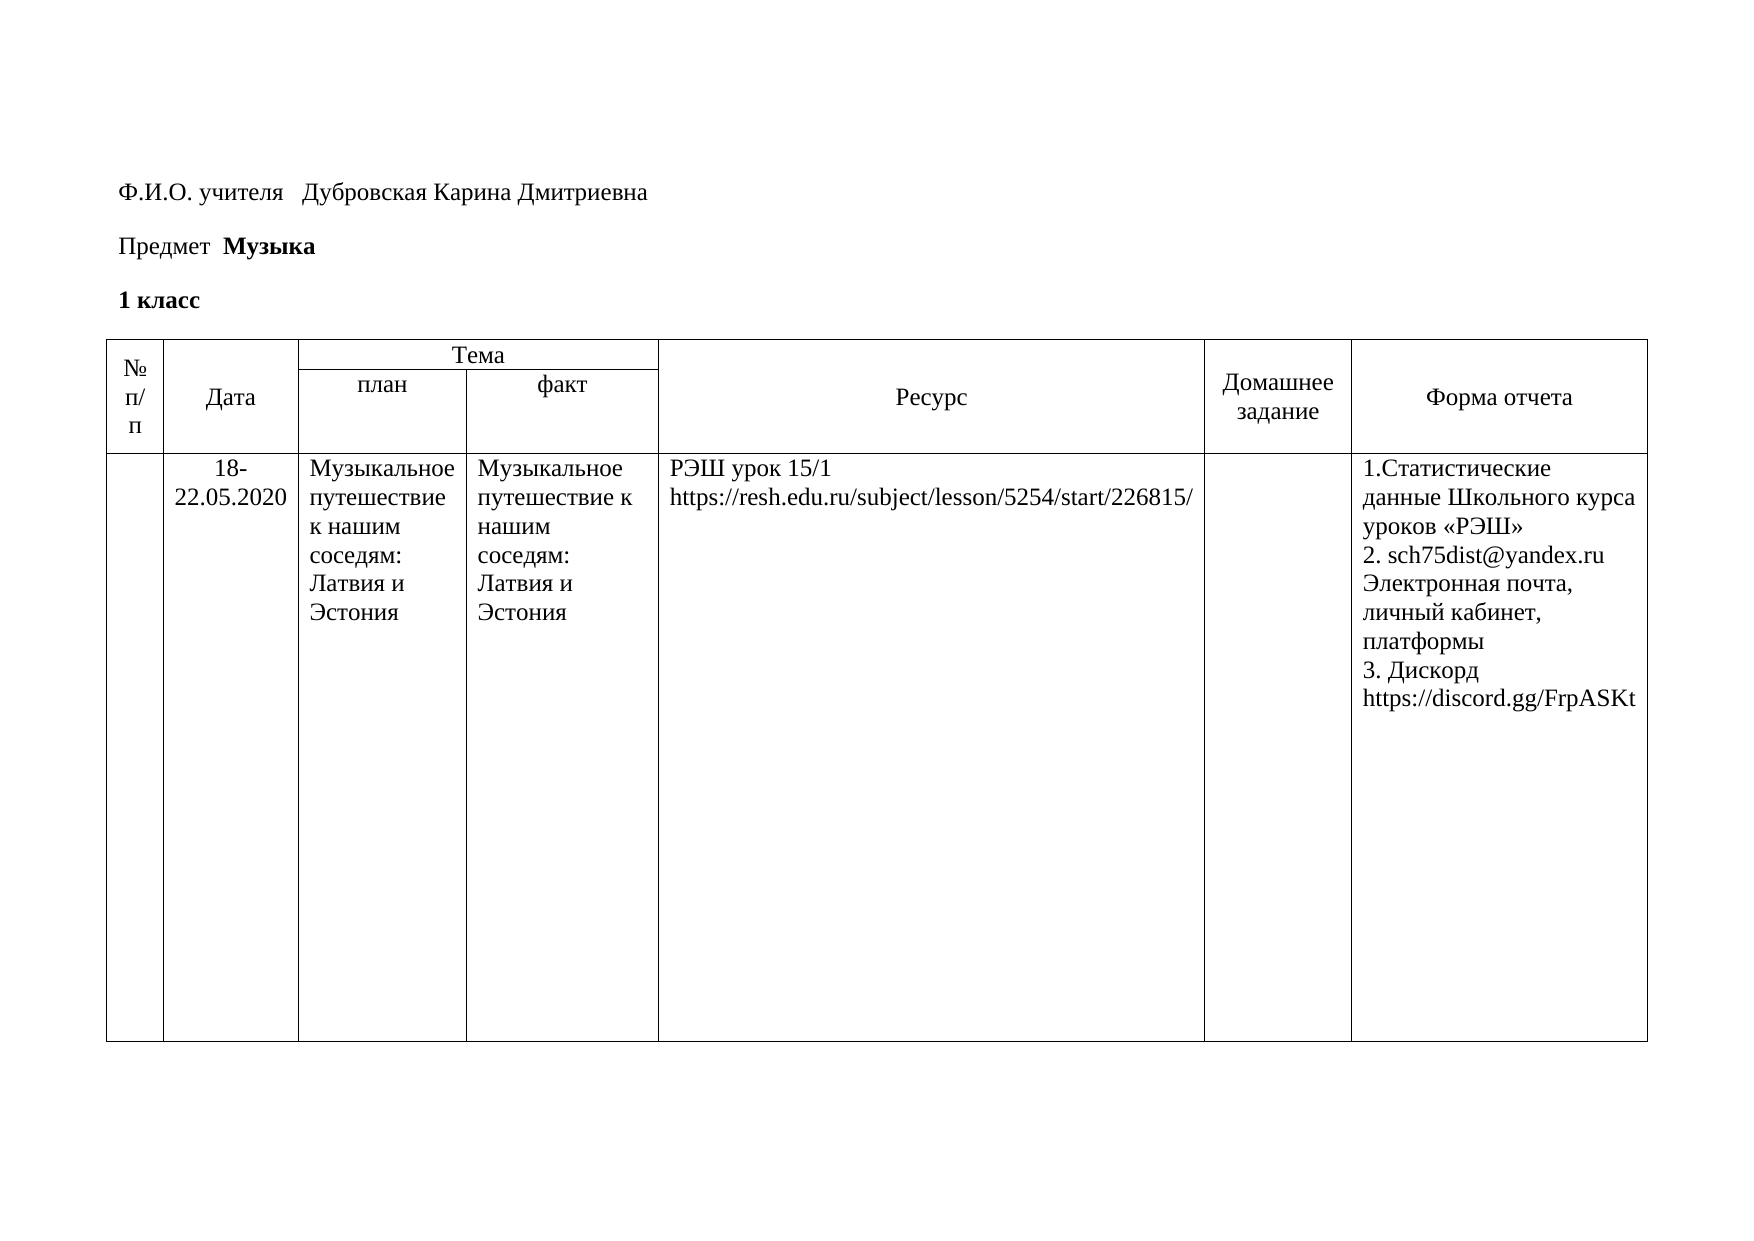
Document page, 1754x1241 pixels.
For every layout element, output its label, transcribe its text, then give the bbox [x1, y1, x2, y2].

table_cell Музыкальное путешествие к нашим соседям: Латвия и Эстония [467, 454, 658, 1041]
table_header Дата [164, 340, 298, 452]
table_cell РЭШ урок 15/1 https://resh.edu.ru/subject/lesson/5254/start/226815/ [659, 454, 1204, 1041]
table_header Ресурс [659, 340, 1204, 452]
table_cell 18-22.05.2020 [164, 454, 298, 1041]
table_cell 1.Статистические данные Школьного курса уроков «РЭШ» 2. sch75dist@yandex.ru Электронная почта, личный кабинет, платформы 3. Дискорд https://discord.gg/FrpASKt [1352, 454, 1647, 1041]
table_cell [107, 454, 163, 1041]
text Предмет Музыка [118, 231, 1636, 260]
text 1 класс [118, 285, 1636, 314]
table_header Тема [299, 340, 658, 368]
table_cell Музыкальное путешествие к нашим соседям: Латвия и Эстония [299, 454, 466, 1041]
table_header Домашнее задание [1205, 340, 1351, 452]
table_header Форма отчета [1352, 340, 1647, 452]
text Ф.И.О. учителя Дубровская Карина Дмитриевна [118, 177, 1636, 206]
table_cell план [299, 370, 466, 452]
table_header № п/п [107, 340, 163, 452]
table_cell факт [467, 370, 658, 452]
table_cell [1205, 454, 1351, 1041]
